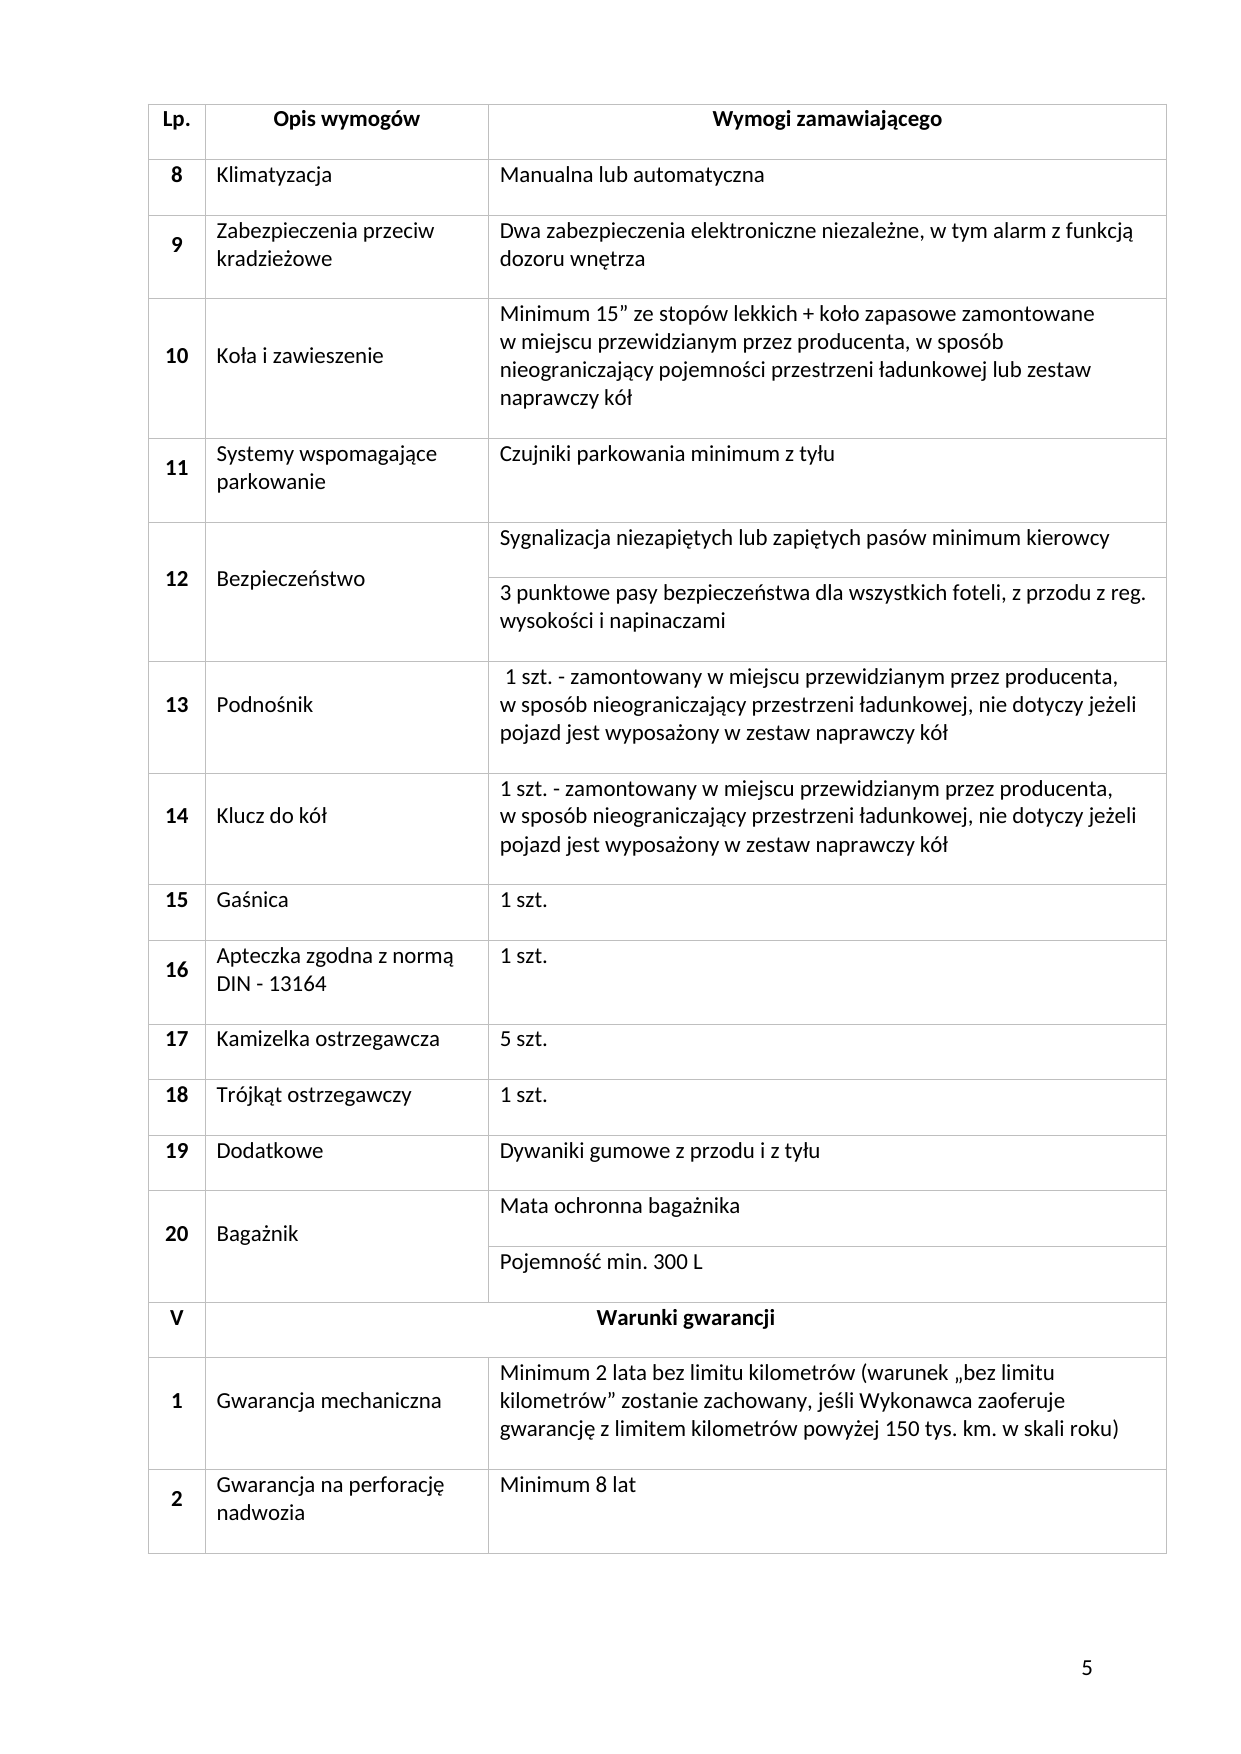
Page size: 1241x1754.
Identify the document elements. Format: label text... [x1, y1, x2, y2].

table_cell Bezpieczeństwo [206, 523, 488, 661]
table_cell 10 [149, 299, 205, 438]
table_cell 19 [149, 1136, 205, 1190]
table_cell Apteczka zgodna z normą DIN - 13164 [206, 941, 488, 1023]
table_cell 12 [149, 523, 205, 661]
table_cell 18 [149, 1080, 205, 1135]
table_cell Czujniki parkowania minimum z tyłu [489, 439, 1166, 522]
table_cell 1 szt. [489, 885, 1166, 940]
table_header Wymogi zamawiającego [489, 105, 1166, 159]
table_header Lp. [149, 105, 205, 159]
table_cell 9 [149, 216, 205, 298]
table_cell Gaśnica [206, 885, 488, 940]
table_cell Klucz do kół [206, 774, 488, 884]
table_cell Pojemność min. 300 L [489, 1247, 1166, 1302]
table_cell Trójkąt ostrzegawczy [206, 1080, 488, 1135]
table_cell 1 [149, 1358, 205, 1469]
table_cell Sygnalizacja niezapiętych lub zapiętych pasów minimum kierowcy [489, 523, 1166, 577]
table_cell Systemy wspomagające parkowanie [206, 439, 488, 522]
table_cell 20 [149, 1191, 205, 1302]
table_cell Podnośnik [206, 662, 488, 773]
table_cell Dodatkowe [206, 1136, 488, 1190]
table_cell 13 [149, 662, 205, 773]
table_cell 1 szt. [489, 941, 1166, 1023]
table_cell Mata ochronna bagażnika [489, 1191, 1166, 1246]
table_cell 15 [149, 885, 205, 940]
table_cell 3 punktowe pasy bezpieczeństwa dla wszystkich foteli, z przodu z reg. wysokości i napinaczami [489, 578, 1166, 661]
table_cell Gwarancja mechaniczna [206, 1358, 488, 1469]
table_cell 1 szt. [489, 1080, 1166, 1135]
table_cell Minimum 15” ze stopów lekkich + koło zapasowe zamontowane w miejscu przewidzianym przez producenta, w sposób nieograniczający pojemności przestrzeni ładunkowej lub zestaw naprawczy kół [489, 299, 1166, 438]
table_cell Bagażnik [206, 1191, 488, 1302]
table_cell Zabezpieczenia przeciw kradzieżowe [206, 216, 488, 298]
table_cell Warunki gwarancji [206, 1303, 1166, 1357]
table_cell Kamizelka ostrzegawcza [206, 1025, 488, 1079]
table_cell 1 szt. - zamontowany w miejscu przewidzianym przez producenta, w sposób nieograniczający przestrzeni ładunkowej, nie dotyczy jeżeli pojazd jest wyposażony w zestaw naprawczy kół [489, 662, 1166, 773]
table_cell 2 [149, 1470, 205, 1553]
table_cell Koła i zawieszenie [206, 299, 488, 438]
table_cell Minimum 2 lata bez limitu kilometrów (warunek „bez limitu kilometrów” zostanie zachowany, jeśli Wykonawca zaoferuje gwarancję z limitem kilometrów powyżej 150 tys. km. w skali roku) [489, 1358, 1166, 1469]
table_cell Dywaniki gumowe z przodu i z tyłu [489, 1136, 1166, 1190]
table_header Opis wymogów [206, 105, 488, 159]
table_cell 11 [149, 439, 205, 522]
table_cell Gwarancja na perforację nadwozia [206, 1470, 488, 1553]
table_cell 14 [149, 774, 205, 884]
table_cell Minimum 8 lat [489, 1470, 1166, 1553]
table_cell 1 szt. - zamontowany w miejscu przewidzianym przez producenta, w sposób nieograniczający przestrzeni ładunkowej, nie dotyczy jeżeli pojazd jest wyposażony w zestaw naprawczy kół [489, 774, 1166, 884]
table_cell 16 [149, 941, 205, 1023]
table_cell Dwa zabezpieczenia elektroniczne niezależne, w tym alarm z funkcją dozoru wnętrza [489, 216, 1166, 298]
table_cell 5 szt. [489, 1025, 1166, 1079]
table_cell Klimatyzacja [206, 160, 488, 215]
table_cell 8 [149, 160, 205, 215]
table_cell Manualna lub automatyczna [489, 160, 1166, 215]
table_cell V [149, 1303, 205, 1357]
table_cell 17 [149, 1025, 205, 1079]
